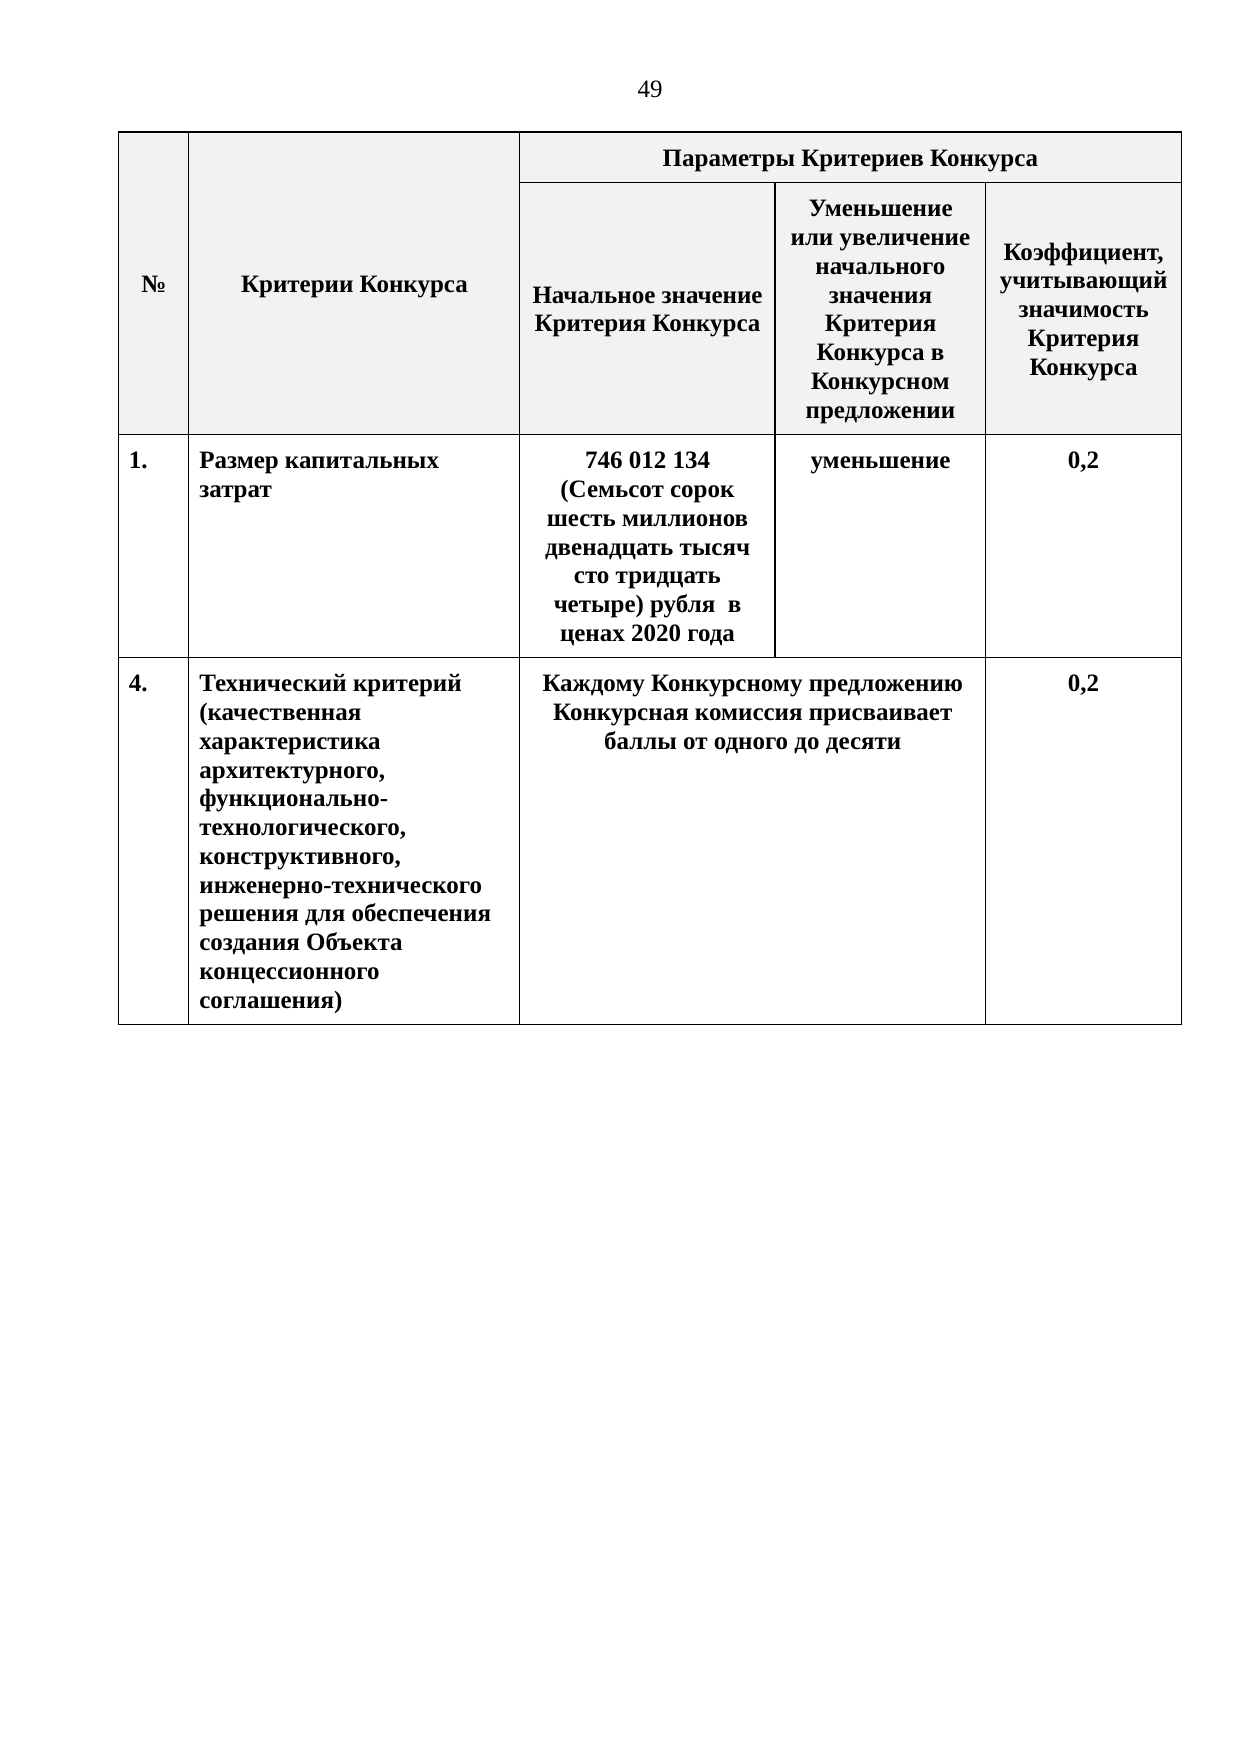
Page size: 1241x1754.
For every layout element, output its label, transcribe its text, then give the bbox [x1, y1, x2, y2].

table_cell 0,2 [986, 658, 1181, 1024]
table_cell 0,2 [986, 435, 1181, 657]
table_header № [119, 133, 188, 434]
table_header Критерии Конкурса [189, 133, 519, 434]
table_cell 4. [119, 658, 188, 1024]
table_cell уменьшение [776, 435, 985, 657]
table_header Параметры Критериев Конкурса [520, 133, 1181, 182]
table_cell Каждому Конкурсному предложению Конкурсная комиссия присваивает баллы от одного до десяти [520, 658, 985, 1024]
table_cell Начальное значение Критерия Конкурса [520, 183, 774, 434]
table_cell Уменьшение или увеличение начального значения Критерия Конкурса в Конкурсном предложении [776, 183, 985, 434]
table_cell 746 012 134 (Семьсот сорок шесть миллионов двенадцать тысяч сто тридцать четыре) рубля в ценах 2020 года [520, 435, 774, 657]
table_cell Технический критерий (качественная характеристика архитектурного, функционально-технологического, конструктивного, инженерно-технического решения для обеспечения создания Объекта концессионного соглашения) [189, 658, 519, 1024]
table_cell Коэффициент, учитывающий значимость Критерия Конкурса [986, 183, 1181, 434]
table_cell 1. [119, 435, 188, 657]
table_cell Размер капитальных затрат [189, 435, 519, 657]
